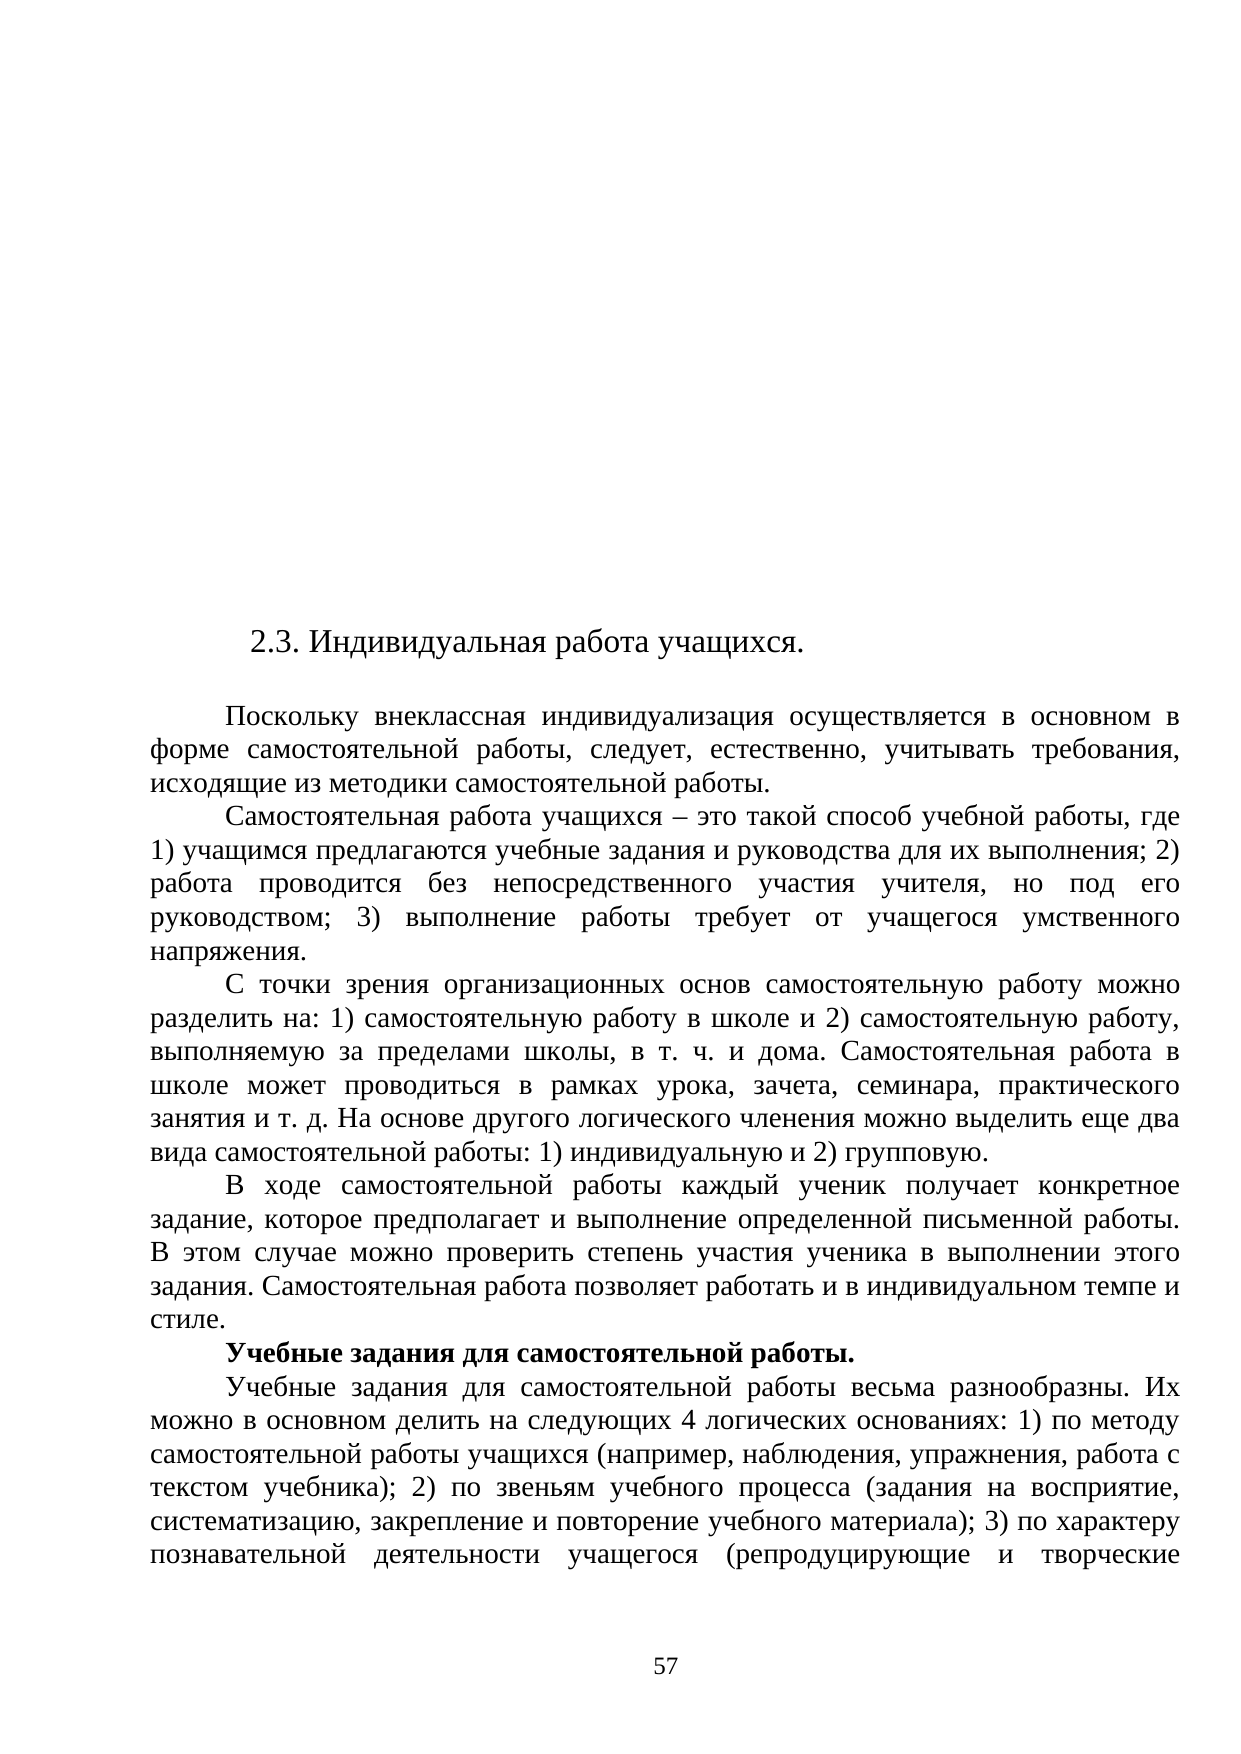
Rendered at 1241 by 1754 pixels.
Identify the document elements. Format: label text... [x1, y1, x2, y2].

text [150, 1369, 1181, 1570]
text Самостоятельная работа учащихся – это такой способ учебной работы, где 1) учащимся предлагаются учебные задания и руководства для их выполнения; 2) работа проводится без непосредственного участия учителя, но под его руководством; 3) выполнение работы требует от учащегося умственного напряжения. [150, 798, 1181, 966]
text Учебные задания для самостоятельной работы. [150, 1335, 1181, 1369]
text 2.3. Индивидуальная работа учащихся. [150, 621, 1181, 659]
text С точки зрения организационных основ самостоятельную работу можно разделить на: 1) самостоятельную работу в школе и 2) самостоятельную работу, выполняемую за пределами школы, в т. ч. и дома. Самостоятельная работа в школе может проводиться в рамках урока, зачета, семинара, практического занятия и т. д. На основе другого логического членения можно выделить еще два вида самостоятельной работы: 1) индивидуальную и 2) групповую. [150, 966, 1181, 1167]
text В ходе самостоятельной работы каждый ученик получает конкретное задание, которое предполагает и выполнение определенной письменной работы. В этом случае можно проверить степень участия ученика в выполнении этого задания. Самостоятельная работа позволяет работать и в индивидуальном темпе и стиле. [150, 1167, 1181, 1335]
text Поскольку внеклассная индивидуализация осуществляется в основном в форме самостоятельной работы, следует, естественно, учитывать требования, исходящие из методики самостоятельной работы. [150, 698, 1181, 798]
